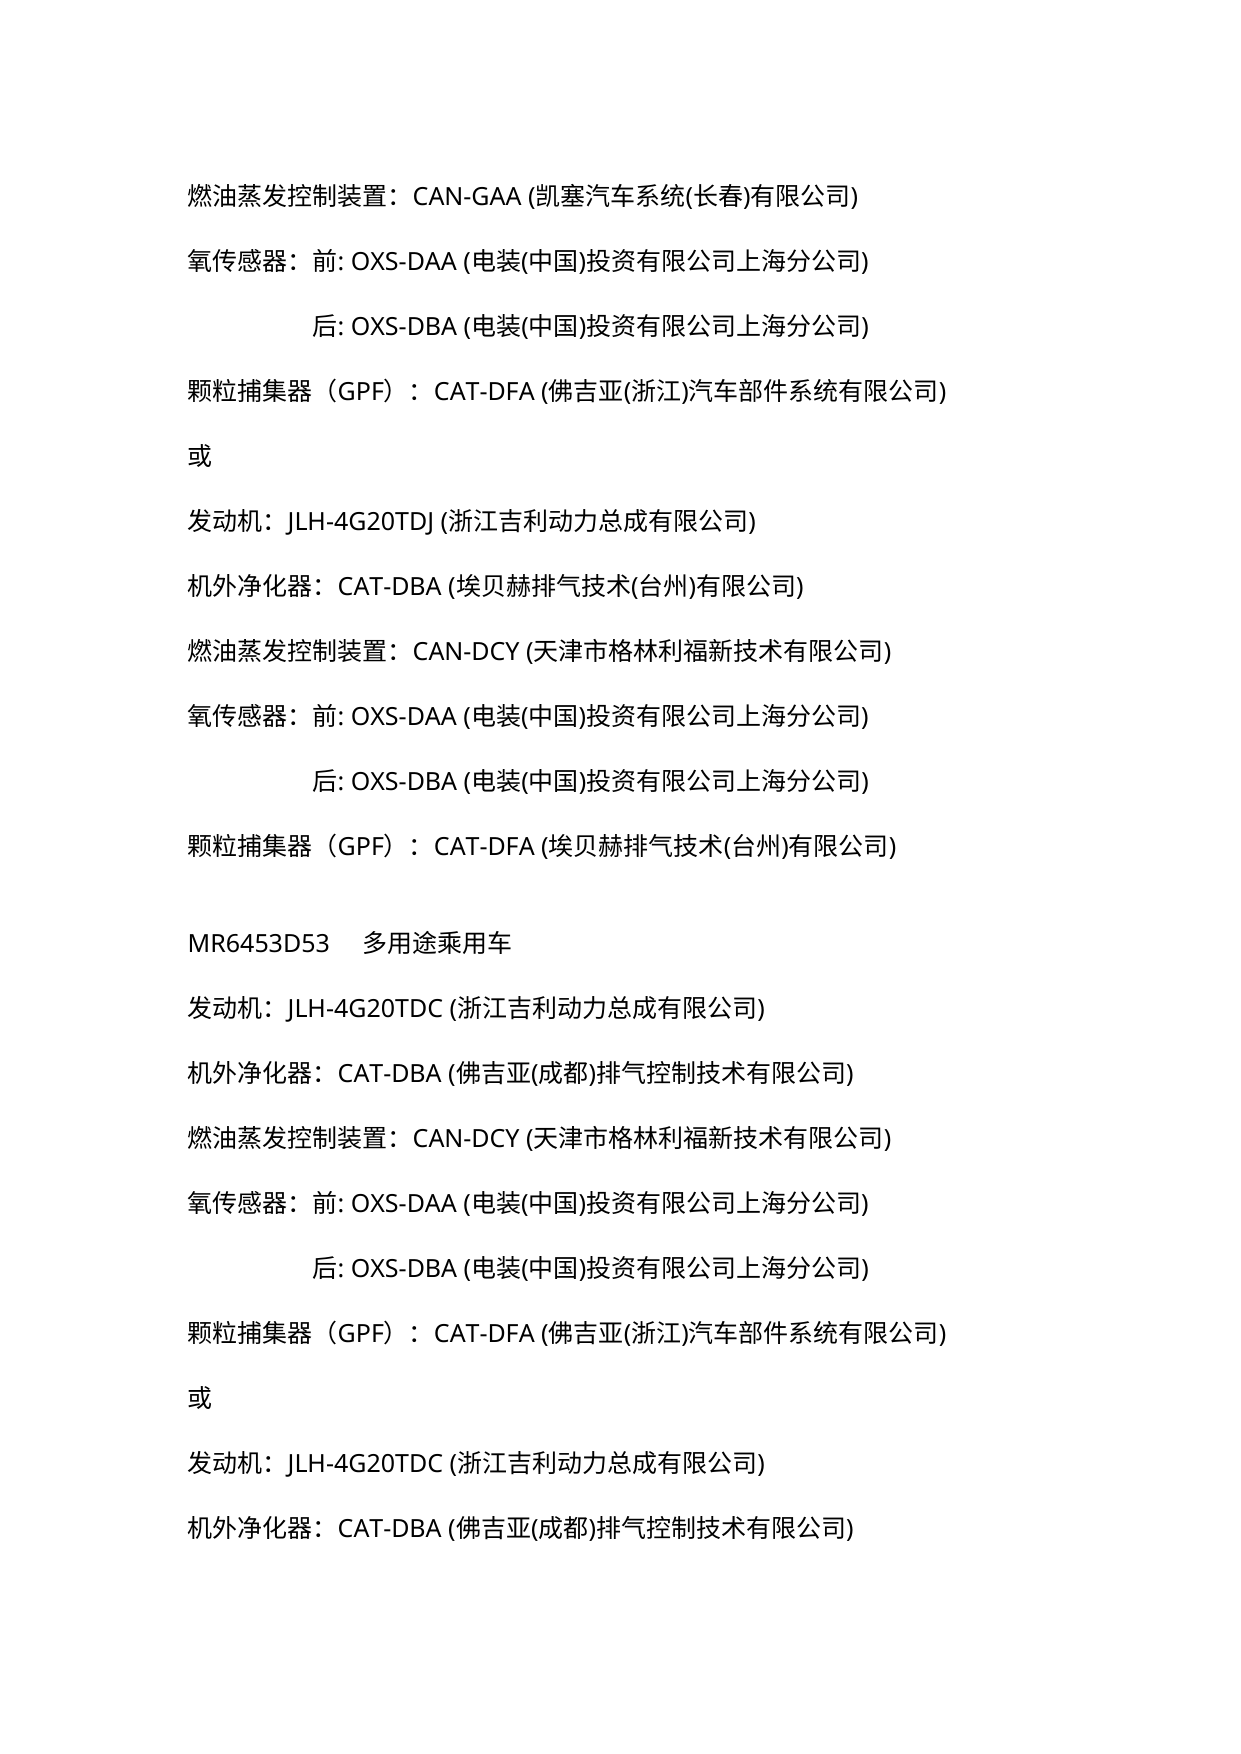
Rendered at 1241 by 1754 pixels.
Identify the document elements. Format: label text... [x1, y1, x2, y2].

text 发动机：JLH-4G20TDJ (浙江吉利动力总成有限公司) [187, 487, 1053, 552]
text 机外净化器：CAT-DBA (佛吉亚(成都)排气控制技术有限公司) [187, 1039, 1053, 1104]
text 氧传感器：前: OXS-DAA (电装(中国)投资有限公司上海分公司) [187, 1169, 1053, 1234]
text MR6453D53 多用途乘用车 [187, 909, 1053, 974]
text 燃油蒸发控制装置：CAN-DCY (天津市格林利福新技术有限公司) [187, 617, 1053, 682]
text 颗粒捕集器（GPF）：CAT-DFA (佛吉亚(浙江)汽车部件系统有限公司) [187, 357, 1053, 422]
text 后: OXS-DBA (电装(中国)投资有限公司上海分公司) [187, 292, 1053, 357]
text 后: OXS-DBA (电装(中国)投资有限公司上海分公司) [187, 747, 1053, 812]
text 颗粒捕集器（GPF）：CAT-DFA (埃贝赫排气技术(台州)有限公司) [187, 812, 1053, 877]
text 后: OXS-DBA (电装(中国)投资有限公司上海分公司) [187, 1234, 1053, 1299]
text 燃油蒸发控制装置：CAN-GAA (凯塞汽车系统(长春)有限公司) [187, 162, 1053, 227]
text 燃油蒸发控制装置：CAN-DCY (天津市格林利福新技术有限公司) [187, 1104, 1053, 1169]
text 发动机：JLH-4G20TDC (浙江吉利动力总成有限公司) [187, 1429, 1053, 1494]
text 颗粒捕集器（GPF）：CAT-DFA (佛吉亚(浙江)汽车部件系统有限公司) [187, 1299, 1053, 1364]
text 发动机：JLH-4G20TDC (浙江吉利动力总成有限公司) [187, 974, 1053, 1039]
text 氧传感器：前: OXS-DAA (电装(中国)投资有限公司上海分公司) [187, 227, 1053, 292]
text 机外净化器：CAT-DBA (埃贝赫排气技术(台州)有限公司) [187, 552, 1053, 617]
text 氧传感器：前: OXS-DAA (电装(中国)投资有限公司上海分公司) [187, 682, 1053, 747]
text 或 [187, 422, 1053, 487]
text 或 [187, 1364, 1053, 1429]
text 机外净化器：CAT-DBA (佛吉亚(成都)排气控制技术有限公司) [187, 1494, 1053, 1559]
